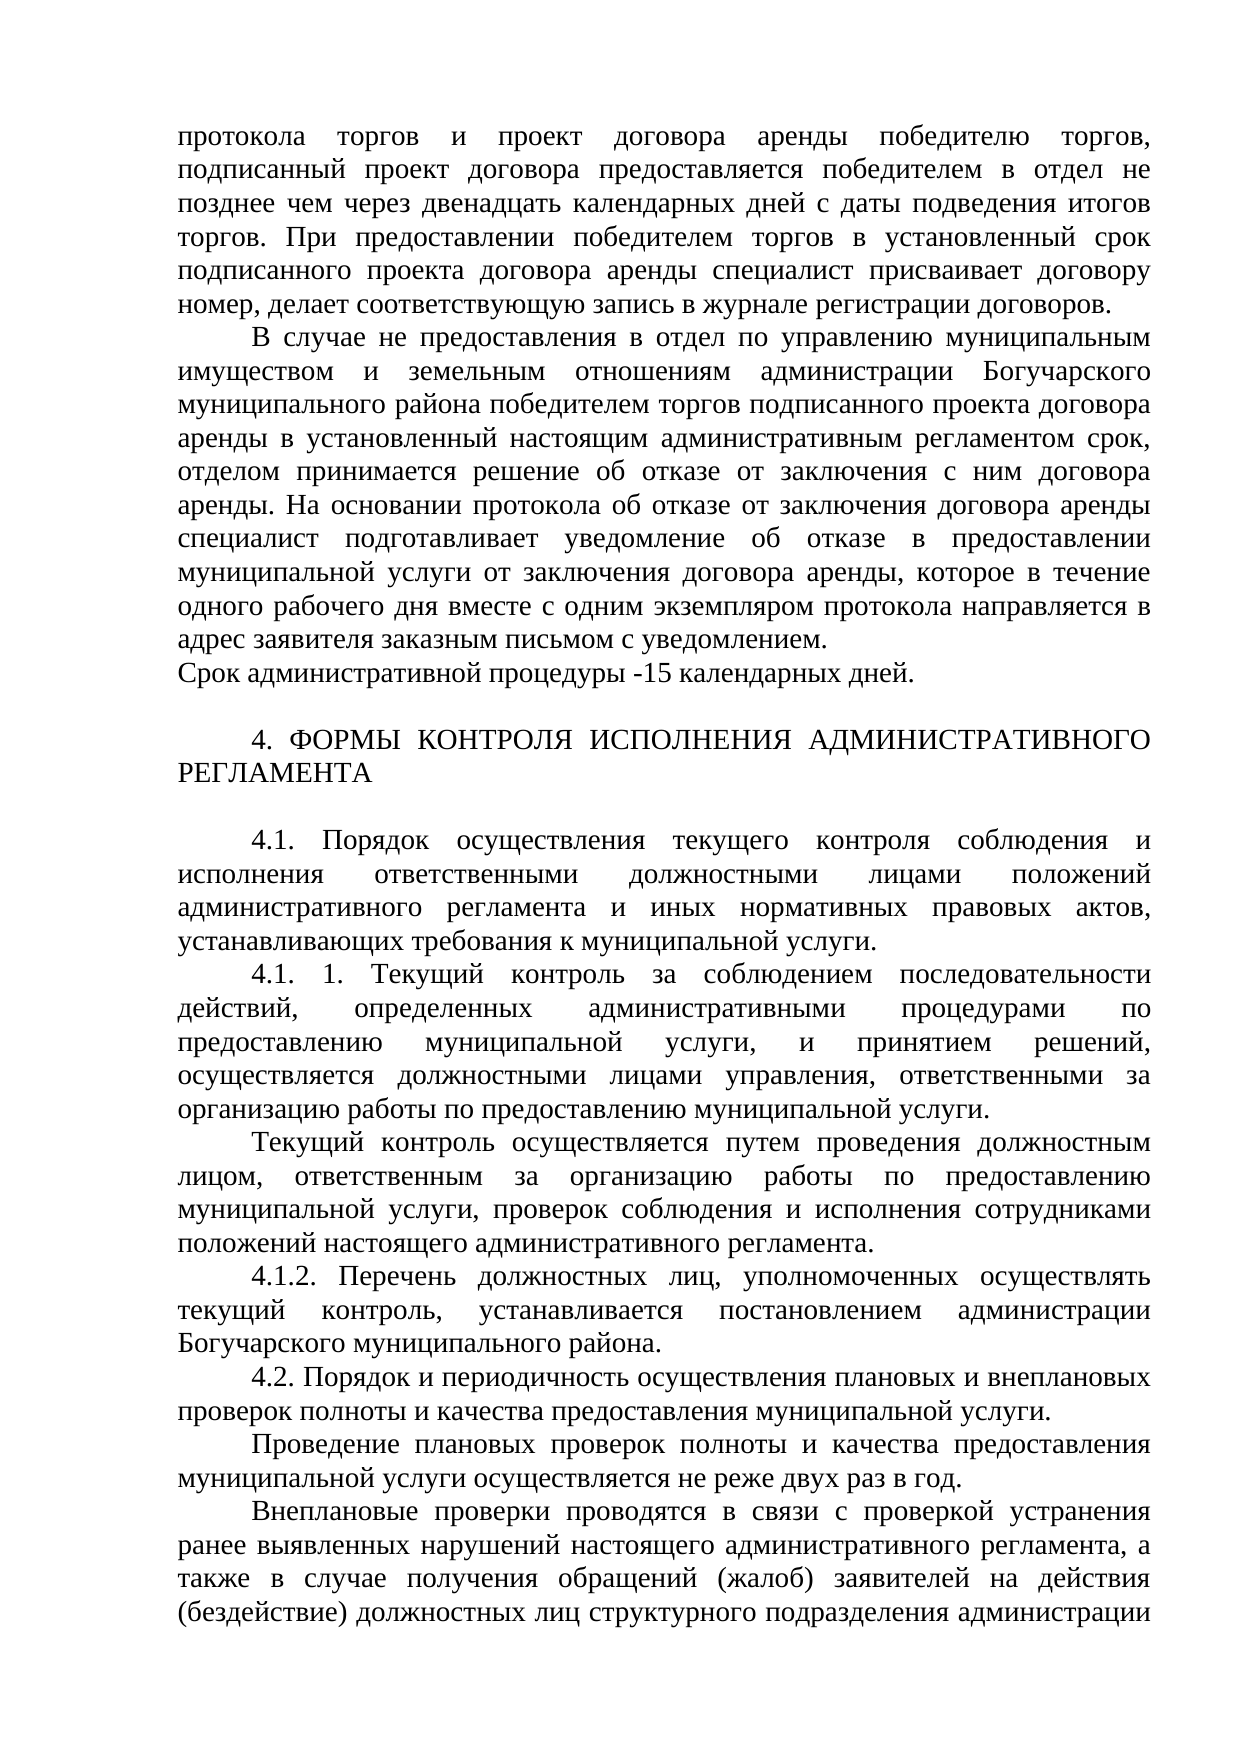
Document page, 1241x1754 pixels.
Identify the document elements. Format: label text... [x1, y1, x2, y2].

text 4.1. 1. Текущий контроль за соблюдением последовательности действий, определенных административными процедурами по предоставлению муниципальной услуги, и принятием решений, осуществляется должностными лицами управления, ответственными за организацию работы по предоставлению муниципальной услуги. [177, 957, 1152, 1124]
text 4. ФОРМЫ КОНТРОЛЯ ИСПОЛНЕНИЯ АДМИНИСТРАТИВНОГО РЕГЛАМЕНТА [177, 722, 1152, 789]
text Проведение плановых проверок полноты и качества предоставления муниципальной услуги осуществляется не реже двух раз в год. [177, 1426, 1152, 1493]
text 4.1. Порядок осуществления текущего контроля соблюдения и исполнения ответственными должностными лицами положений административного регламента и иных нормативных правовых актов, устанавливающих требования к муниципальной услуги. [177, 822, 1152, 957]
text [177, 1493, 1152, 1627]
text 4.1.2. Перечень должностных лиц, уполномоченных осуществлять текущий контроль, устанавливается постановлением администрации Богучарского муниципального района. [177, 1258, 1152, 1359]
text 4.2. Порядок и периодичность осуществления плановых и внеплановых проверок полноты и качества предоставления муниципальной услуги. [177, 1359, 1152, 1426]
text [177, 118, 1152, 319]
text В случае не предоставления в отдел по управлению муниципальным имуществом и земельным отношениям администрации Богучарского муниципального района победителем торгов подписанного проекта договора аренды в установленный настоящим административным регламентом срок, отделом принимается решение об отказе от заключения с ним договора аренды. На основании протокола об отказе от заключения договора аренды специалист подготавливает уведомление об отказе в предоставлении муниципальной услуги от заключения договора аренды, которое в течение одного рабочего дня вместе с одним экземпляром протокола направляется в адрес заявителя заказным письмом с уведомлением. [177, 319, 1152, 655]
text Срок административной процедуры -15 календарных дней. [177, 655, 1152, 688]
text Текущий контроль осуществляется путем проведения должностным лицом, ответственным за организацию работы по предоставлению муниципальной услуги, проверок соблюдения и исполнения сотрудниками положений настоящего административного регламента. [177, 1124, 1152, 1258]
